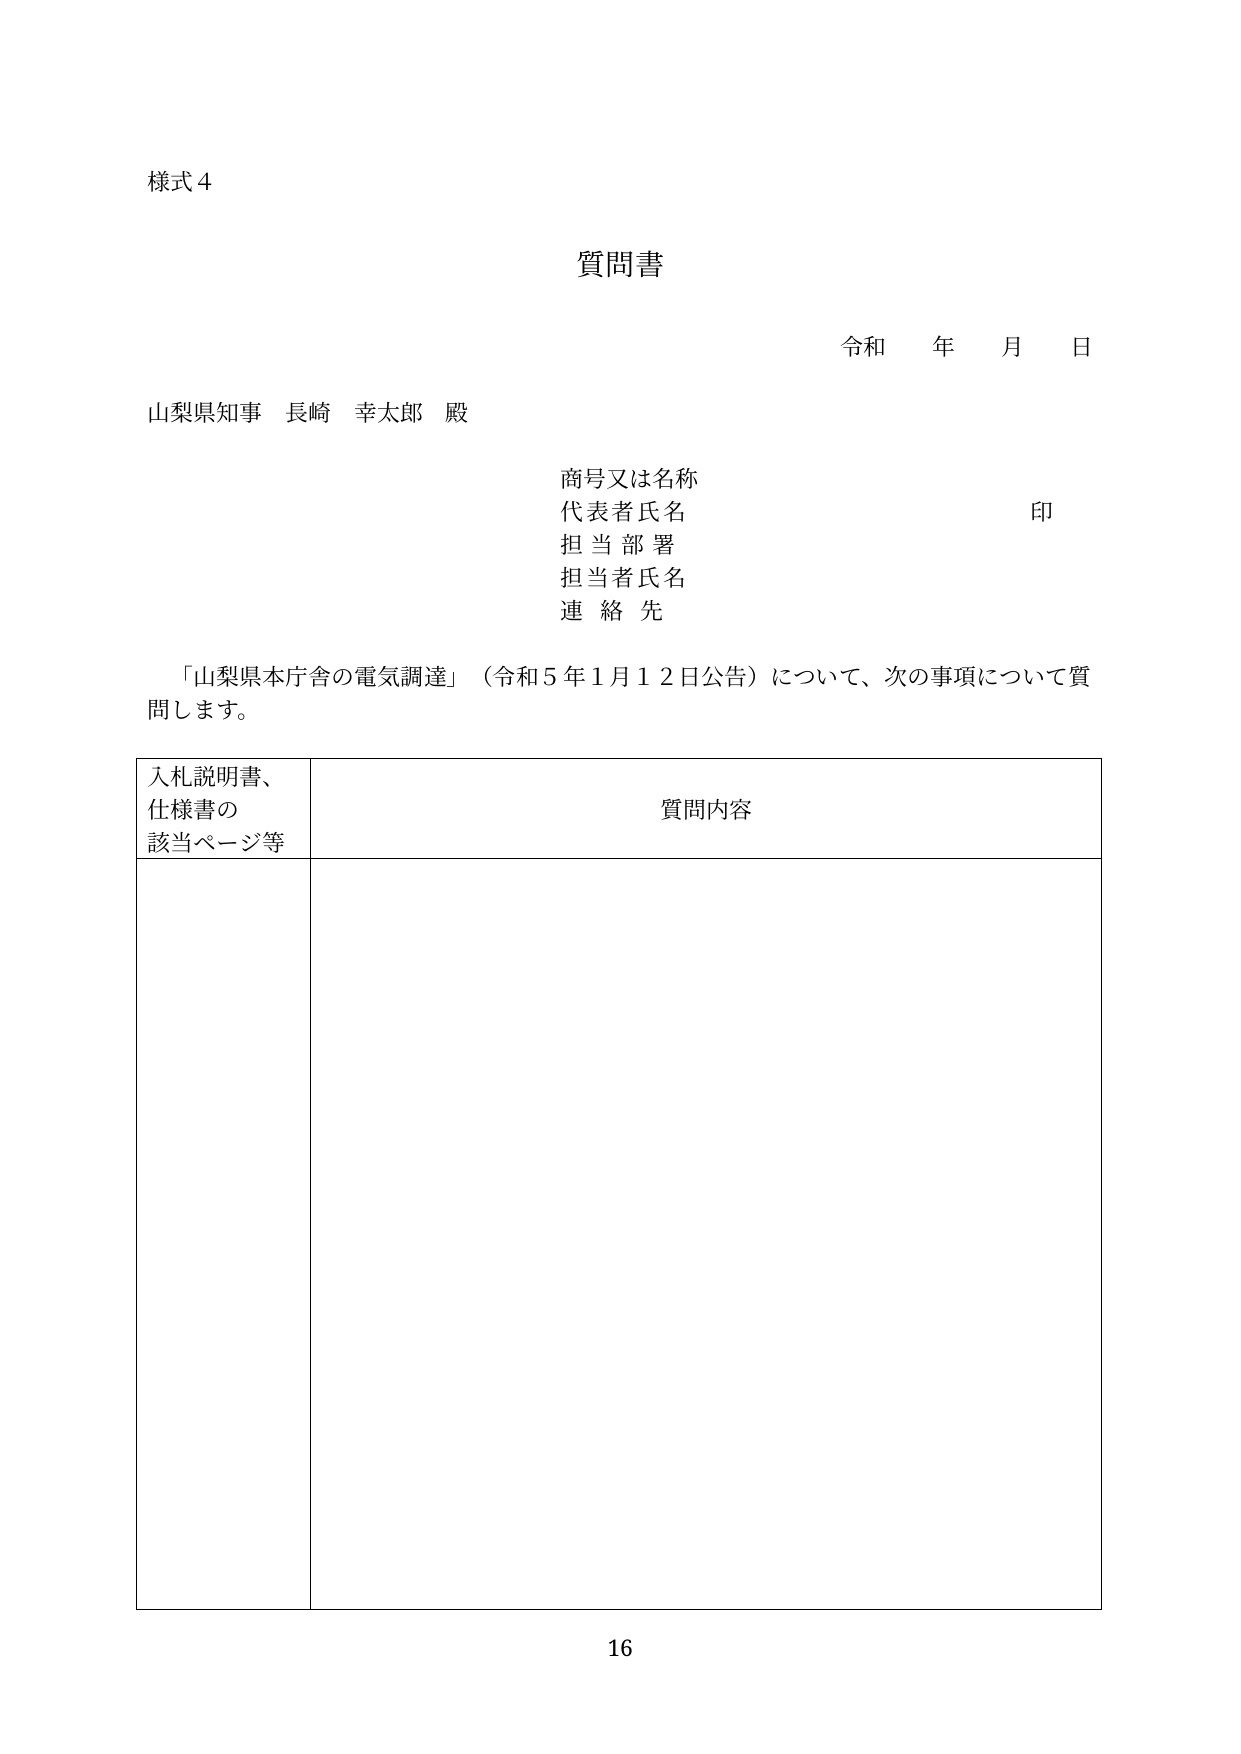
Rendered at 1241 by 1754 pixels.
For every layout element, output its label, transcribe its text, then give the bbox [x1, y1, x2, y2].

text 様式４ [148, 163, 1092, 197]
text 連絡先 [560, 593, 1092, 626]
text 山梨県知事 長崎 幸太郎 殿 [148, 395, 1092, 428]
text 担当部署 [560, 527, 1092, 560]
text 担当者氏名 [560, 560, 1092, 593]
text 「山梨県本庁舎の電気調達」（令和５年１月１２日公告）について、次の事項について質問します。 [148, 659, 1092, 725]
text 代表者氏名 印 [560, 494, 1092, 527]
table_header 質問内容 [311, 759, 1101, 858]
table_cell [311, 859, 1101, 1609]
table_cell [137, 859, 310, 1609]
text 質問書 [148, 229, 1092, 296]
text 商号又は名称 [560, 461, 1092, 494]
text 令和 年 月 日 [148, 329, 1092, 362]
table_header 入札説明書、 仕様書の 該当ページ等 [137, 759, 310, 858]
